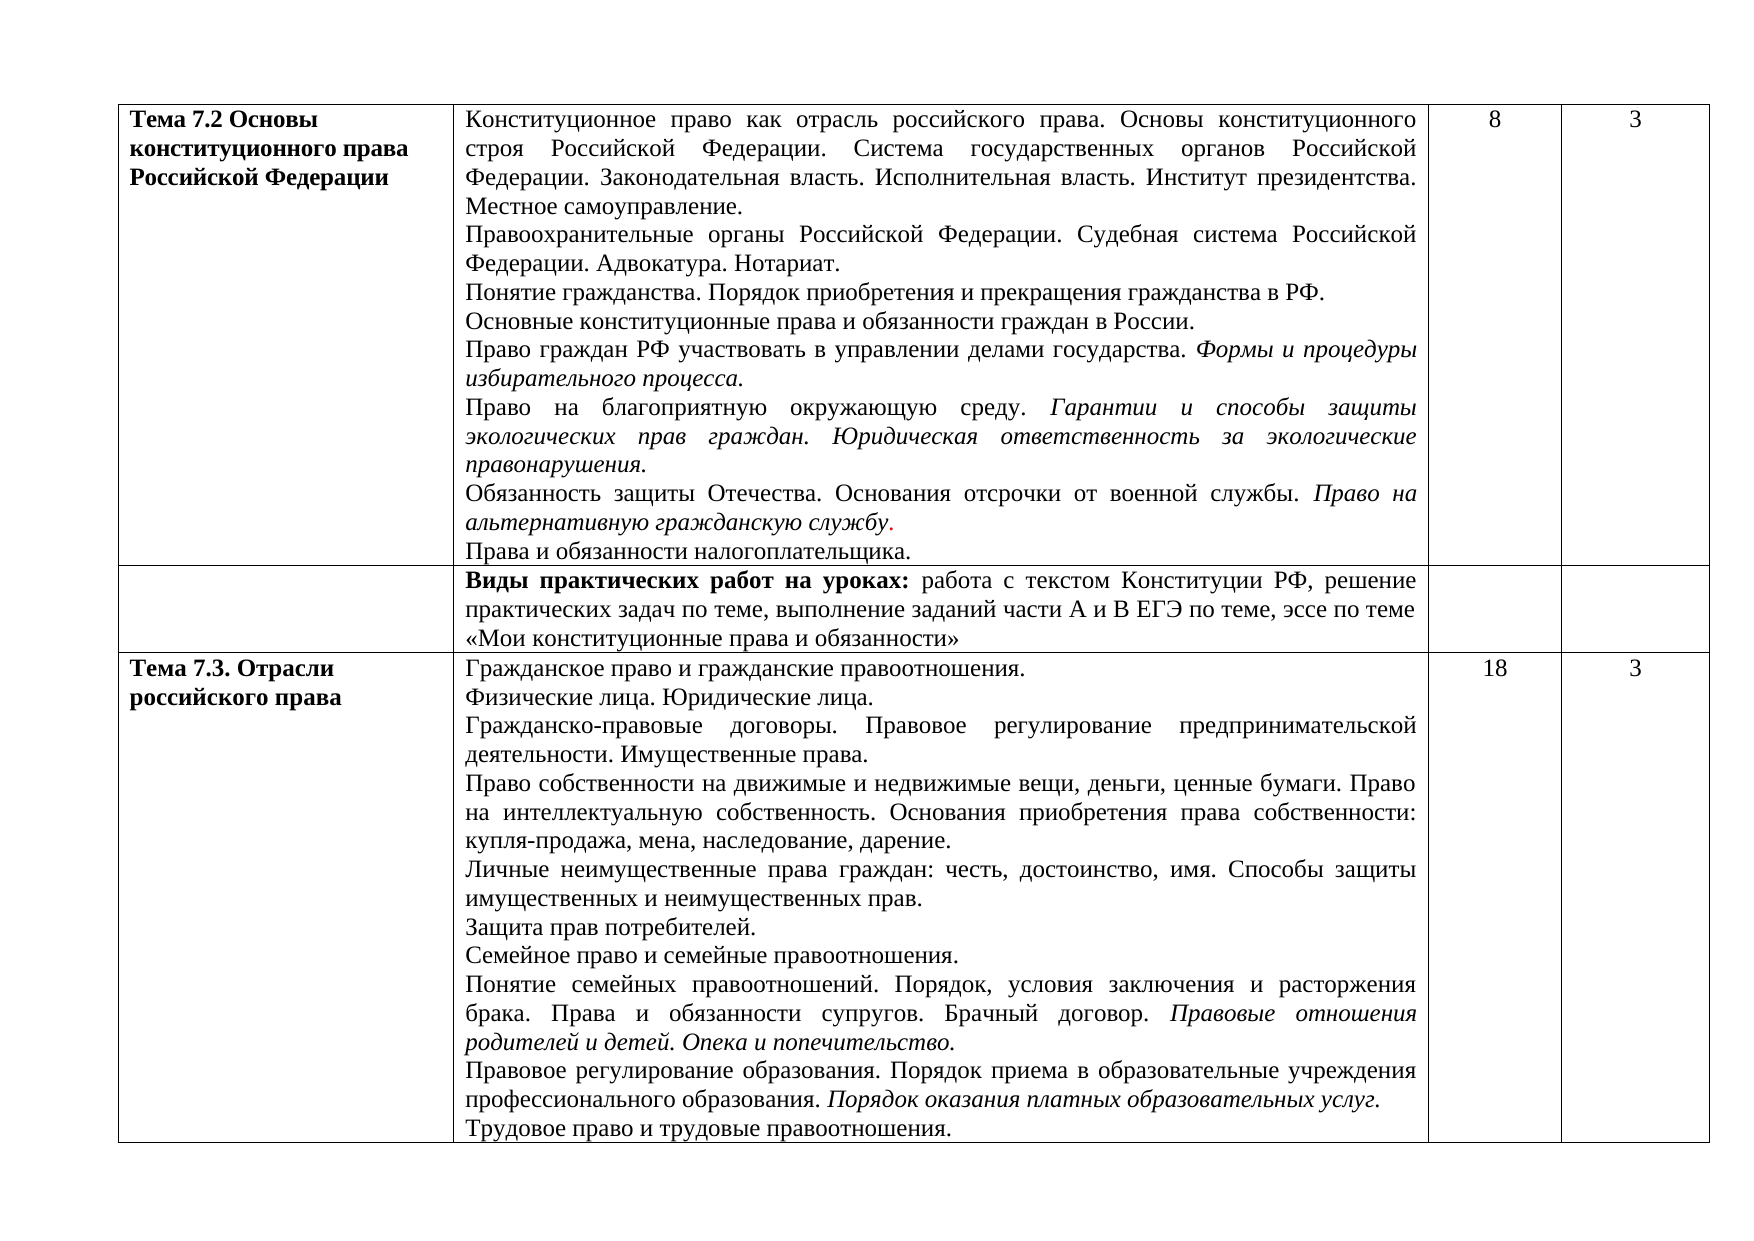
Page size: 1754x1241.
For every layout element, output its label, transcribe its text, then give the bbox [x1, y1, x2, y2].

table_cell [119, 566, 453, 652]
table_cell 18 [1429, 653, 1561, 1142]
table_cell [1429, 566, 1561, 652]
table_cell [1562, 566, 1709, 652]
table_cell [119, 653, 453, 1142]
table_cell Виды практических работ на уроках: работа с текстом Конституции РФ, решение практических задач по теме, выполнение заданий части А и В ЕГЭ по теме, эссе по теме «Мои конституционные права и обязанности» [454, 566, 1428, 652]
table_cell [454, 653, 1428, 1142]
table_cell 3 [1562, 105, 1709, 564]
table_cell Конституционное право как отрасль российского права. Основы конституционного строя Российской Федерации. Система государственных органов Российской Федерации. Законодательная власть. Исполнительная власть. Институт президентства. Местное самоуправление. Правоохранительные органы Российской Федерации. Судебная система Российской Федерации. Адвокатура. Нотариат. Понятие гражданства. Порядок приобретения и прекращения гражданства в РФ. Основные конституционные права и обязанности граждан в России. Право граждан РФ участвовать в управлении делами государства. Формы и процедуры избирательного процесса. Право на благоприятную окружающую среду. Гарантии и способы защиты экологических прав граждан. Юридическая ответственность за экологические правонарушения. Обязанность защиты Отечества. Основания отсрочки от военной службы. Право на альтернативную гражданскую службу. Права и обязанности налогоплательщика. [454, 105, 1428, 564]
table_cell Тема 7.2 Основы конституционного права Российской Федерации [119, 105, 453, 564]
table_cell 8 [1429, 105, 1561, 564]
table_cell 3 [1562, 653, 1709, 1142]
